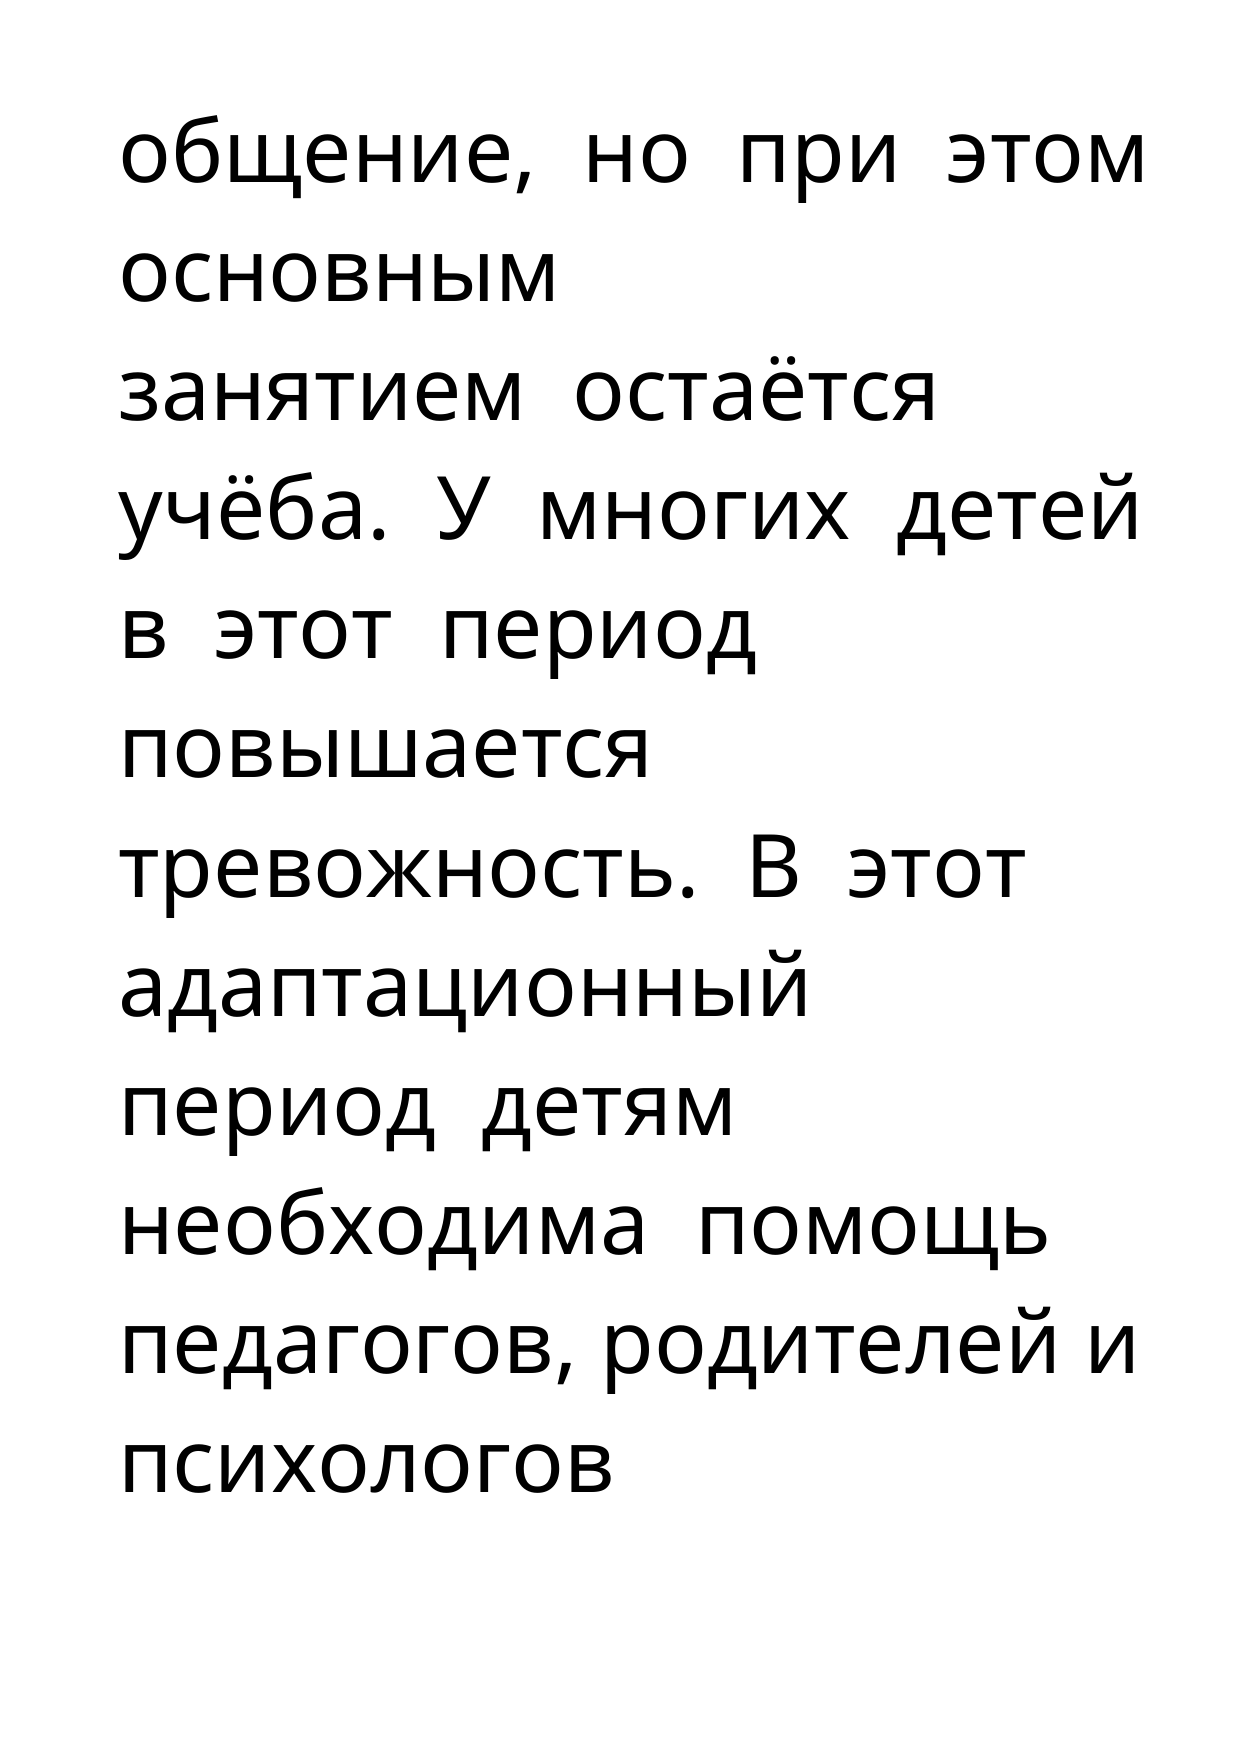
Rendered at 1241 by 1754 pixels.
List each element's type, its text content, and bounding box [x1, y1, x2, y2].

text тревожность. В этот адаптационный период детям необходима помощь [118, 803, 1152, 1280]
text педагогов, родителей и психологов [118, 1280, 1152, 1518]
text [118, 88, 1152, 327]
text занятием остаётся учёба. У многих детей в этот период повышается [118, 327, 1152, 803]
